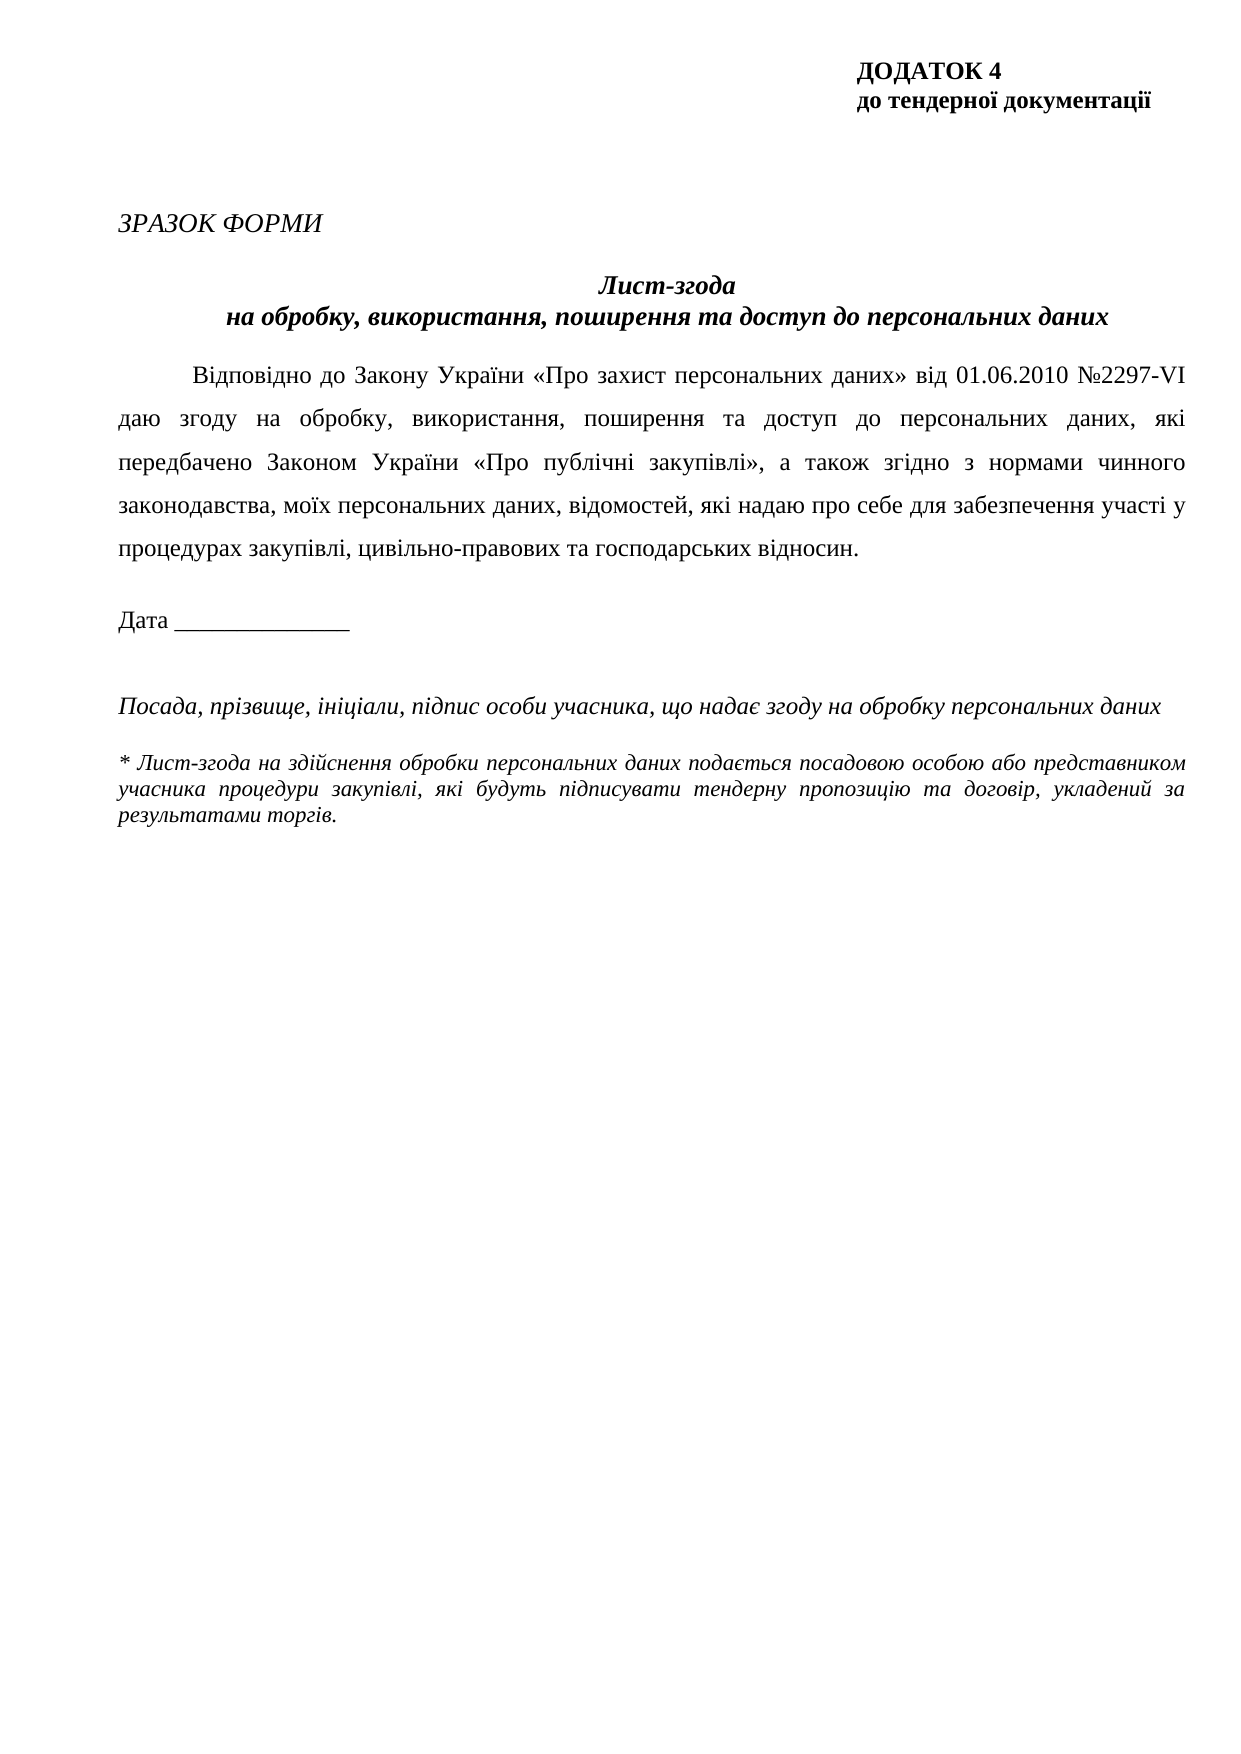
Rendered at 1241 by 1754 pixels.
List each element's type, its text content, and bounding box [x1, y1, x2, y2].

text ЗРАЗОК ФОРМИ [118, 207, 1187, 238]
text на обробку, використання, поширення та доступ до персональних даних [118, 301, 1187, 332]
text Лист-згода [118, 269, 1187, 301]
text Посада, прізвище, ініціали, підпис особи учасника, що надає згоду на обробку персональних даних [118, 691, 1187, 720]
text ДОДАТОК 4 [857, 56, 1187, 85]
text * Лист-згода на здійснення обробки персональних даних подається посадовою особою або представником учасника процедури закупівлі, які будуть підписувати тендерну пропозицію та договір, укладений за результатами торгів. [118, 748, 1187, 828]
text Відповідно до Закону України «Про захист персональних даних» від 01.06.2010 №2297-VI даю згоду на обробку, використання, поширення та доступ до персональних даних, які передбачено Законом України «Про публічні закупівлі», а також згідно з нормами чинного законодавства, моїх персональних даних, відомостей, які надаю про себе для забезпечення участі у процедурах закупівлі, цивільно-правових та господарських відносин. [118, 360, 1187, 562]
text до тендерної документації [857, 85, 1187, 114]
text Дата ______________ [118, 605, 1187, 633]
